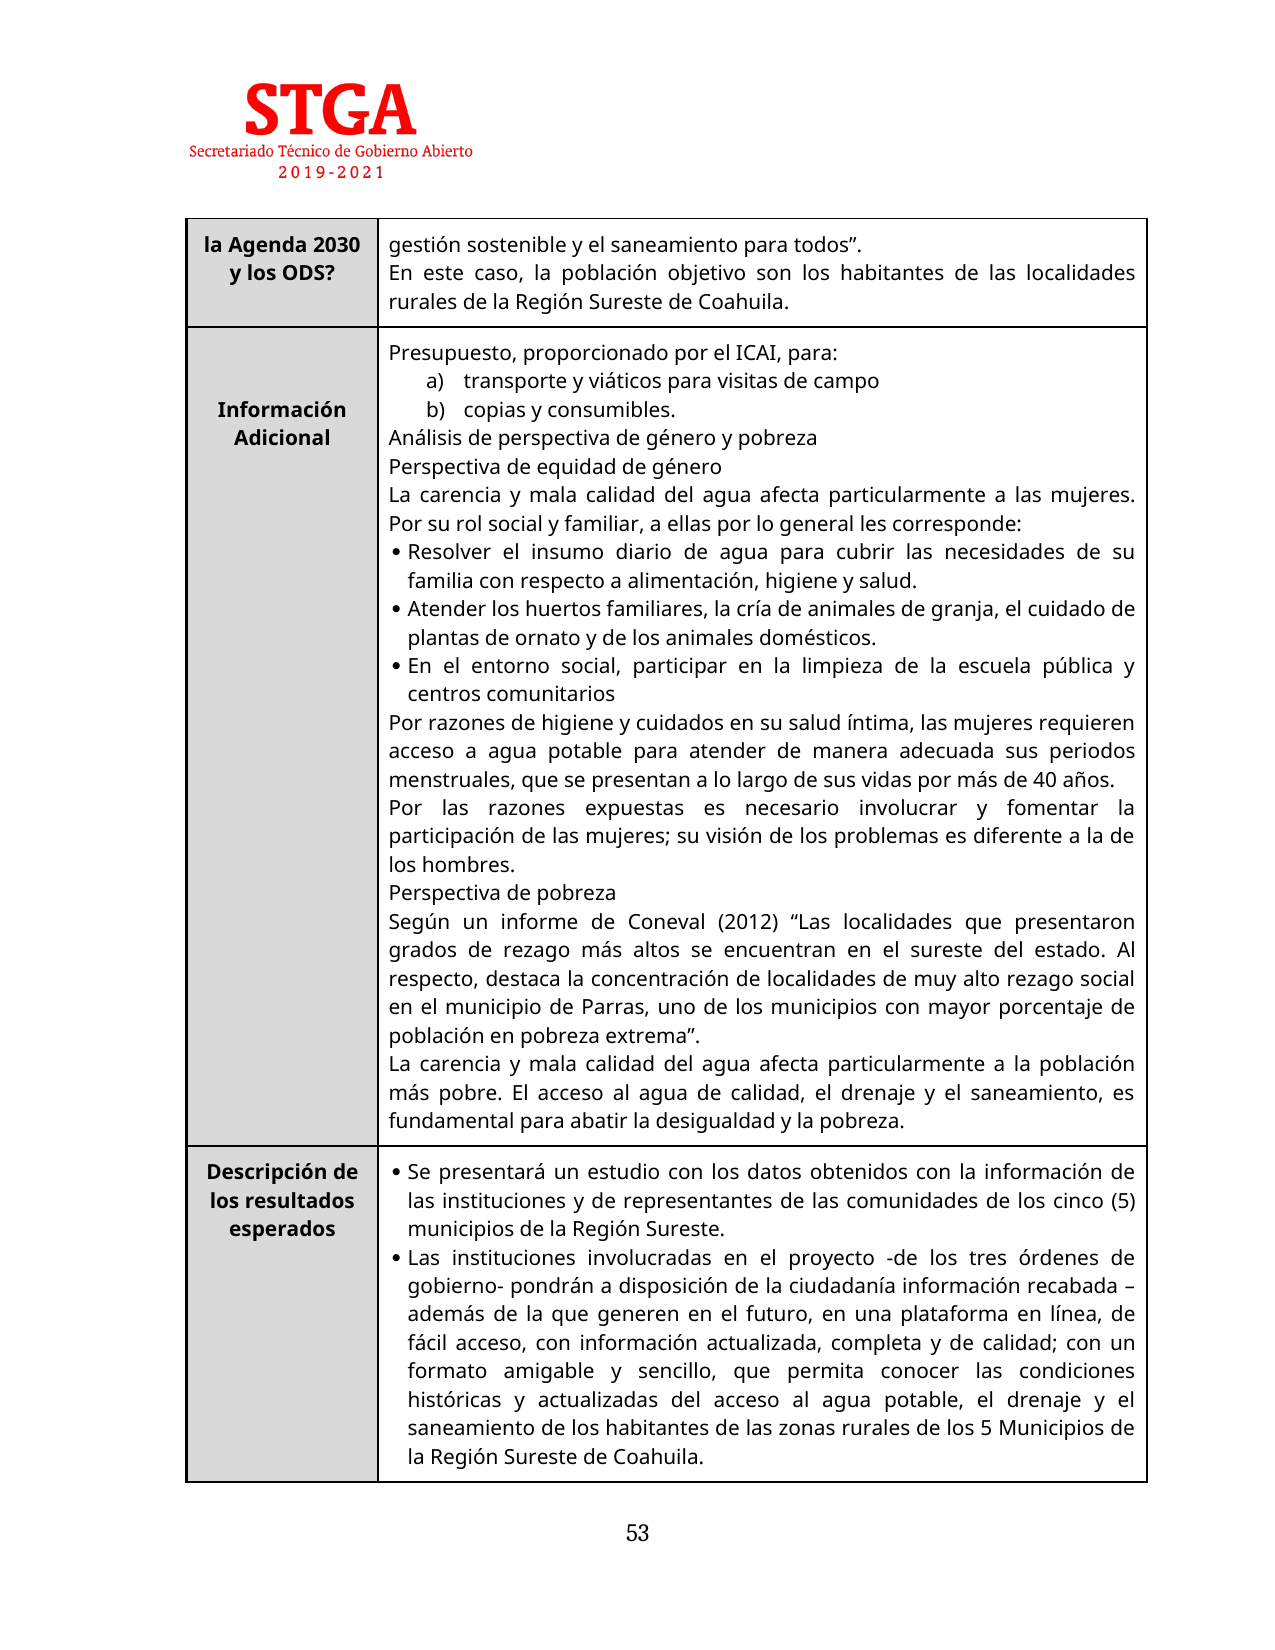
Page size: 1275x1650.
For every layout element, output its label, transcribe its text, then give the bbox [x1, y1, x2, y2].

picture [187, 75, 474, 190]
table_cell Descripción de los resultados esperados [188, 1147, 377, 1481]
table_cell ¿Cómo contribuye el compromiso a la Agenda 2030 y los ODS? [188, 219, 377, 326]
table_cell Información Adicional [188, 328, 377, 1145]
table_cell Presupuesto, proporcionado por el ICAI, para: transporte y viáticos para visitas de campo copias y consumibles. Análisis de perspectiva de género y pobreza Perspectiva de equidad de género La carencia y mala calidad del agua afecta particularmente a las mujeres. Por su rol social y familiar, a ellas por lo general les corresponde: Resolver el insumo diario de agua para cubrir las necesidades de su familia con respecto a alimentación, higiene y salud. Atender los huertos familiares, la cría de animales de granja, el cuidado de plantas de ornato y de los animales domésticos. En el entorno social, participar en la limpieza de la escuela pública y centros comunitarios Por razones de higiene y cuidados en su salud íntima, las mujeres requieren acceso a agua potable para atender de manera adecuada sus periodos menstruales, que se presentan a lo largo de sus vidas por más de 40 años. Por las razones expuestas es necesario involucrar y fomentar la participación de las mujeres; su visión de los problemas es diferente a la de los hombres. Perspectiva de pobreza Según un informe de Coneval (2012) “Las localidades que presentaron grados de rezago más altos se encuentran en el sureste del estado. Al respecto, destaca la concentración de localidades de muy alto rezago social en el municipio de Parras, uno de los municipios con mayor porcentaje de población en pobreza extrema”. La carencia y mala calidad del agua afecta particularmente a la población más pobre. El acceso al agua de calidad, el drenaje y el saneamiento, es fundamental para abatir la desigualdad y la pobreza. [379, 328, 1146, 1145]
